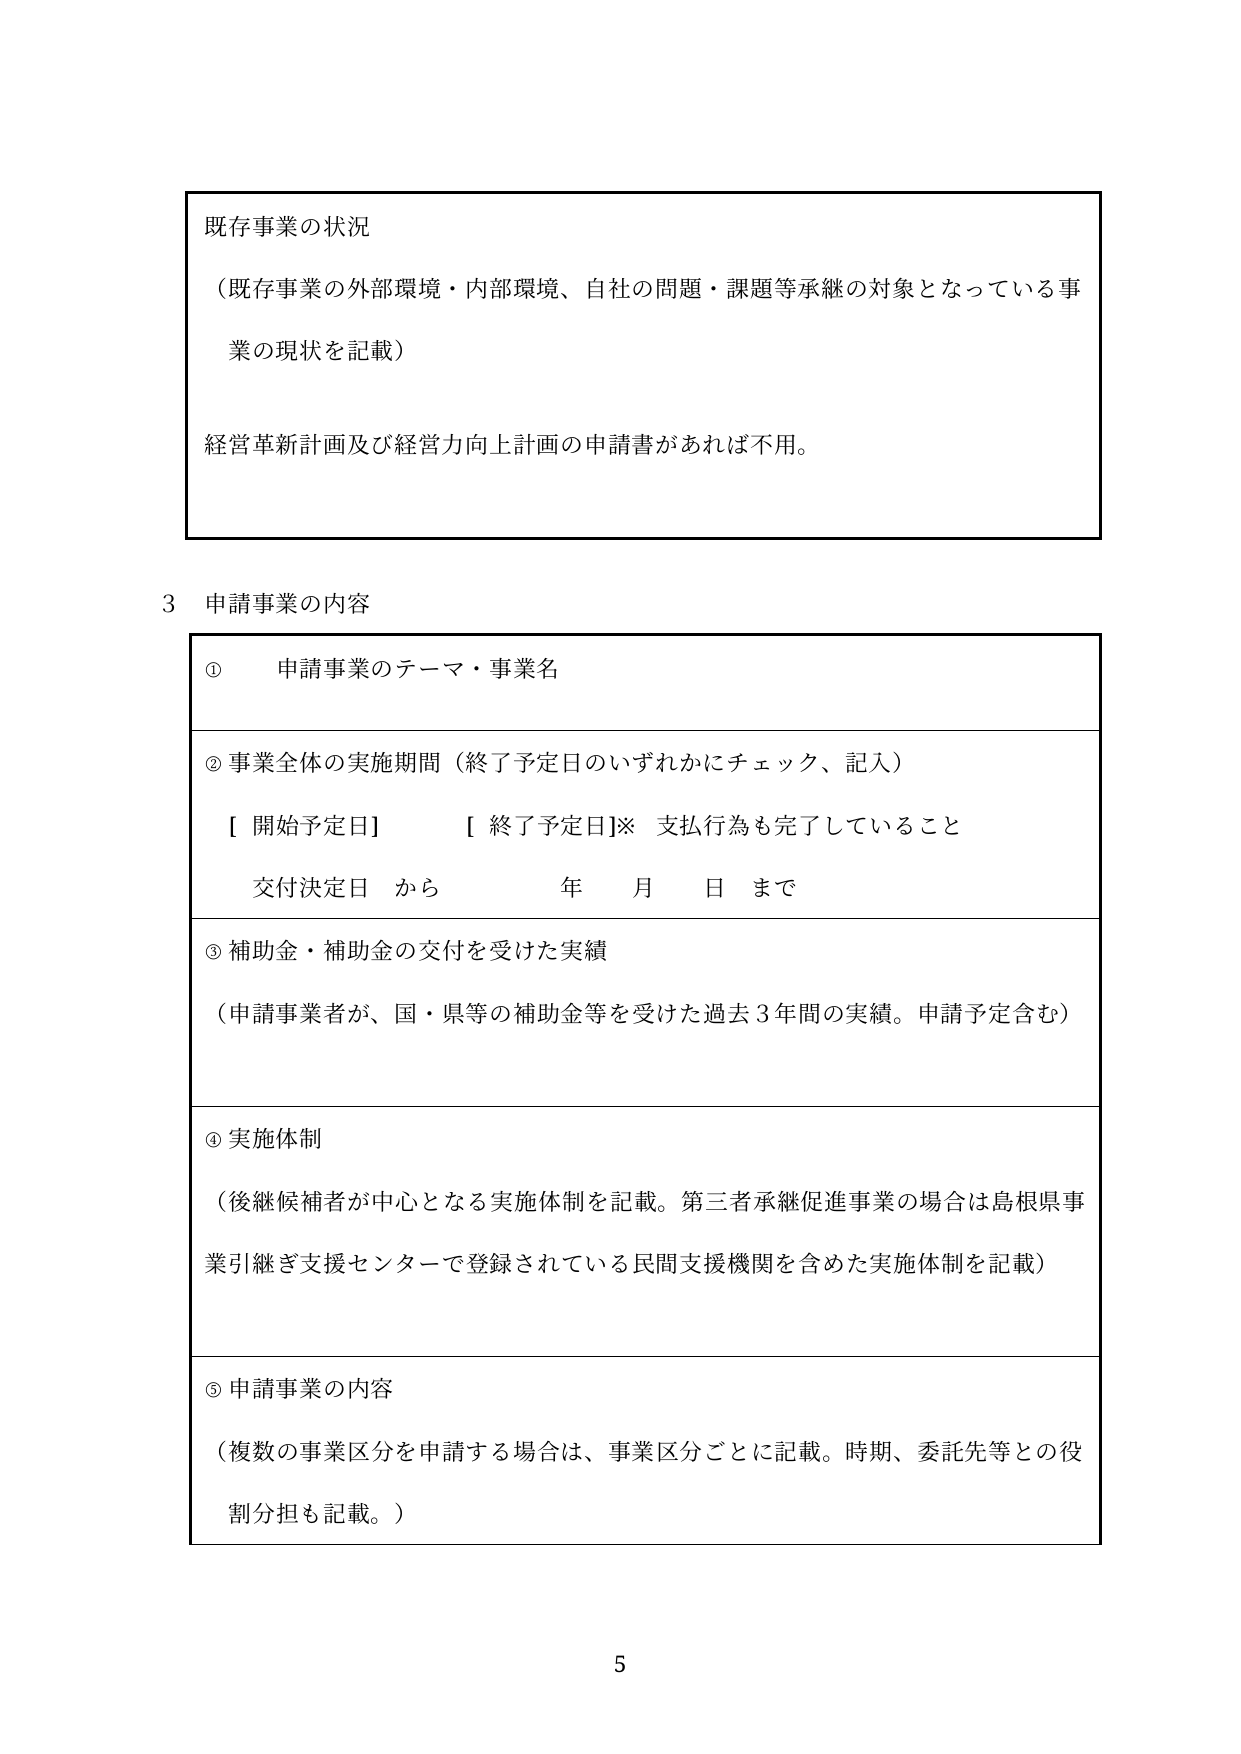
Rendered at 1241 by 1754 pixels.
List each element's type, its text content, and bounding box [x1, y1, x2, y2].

table_header 既存事業の状況 （既存事業の外部環境・内部環境、自社の問題・課題等承継の対象となっている事業の現状を記載） 経営革新計画及び経営力向上計画の申請書があれば不用。 [188, 194, 1099, 537]
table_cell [192, 1357, 1099, 1544]
table_header 申請事業のテーマ・事業名 [192, 636, 1099, 730]
table_cell ④ 実施体制 （後継候補者が中心となる実施体制を記載。第三者承継促進事業の場合は島根県事業引継ぎ支援センターで登録されている民間支援機関を含めた実施体制を記載） [192, 1107, 1099, 1356]
table_cell ② 事業全体の実施期間（終了予定日のいずれかにチェック、記入） [開始予定日] [終了予定日]※支払行為も完了していること 交付決定日 から 年 月 日 まで [192, 731, 1099, 918]
text ３ 申請事業の内容 [157, 571, 1083, 633]
table_cell ③ 補助金・補助金の交付を受けた実績 （申請事業者が、国・県等の補助金等を受けた過去３年間の実績。申請予定含む） [192, 919, 1099, 1106]
